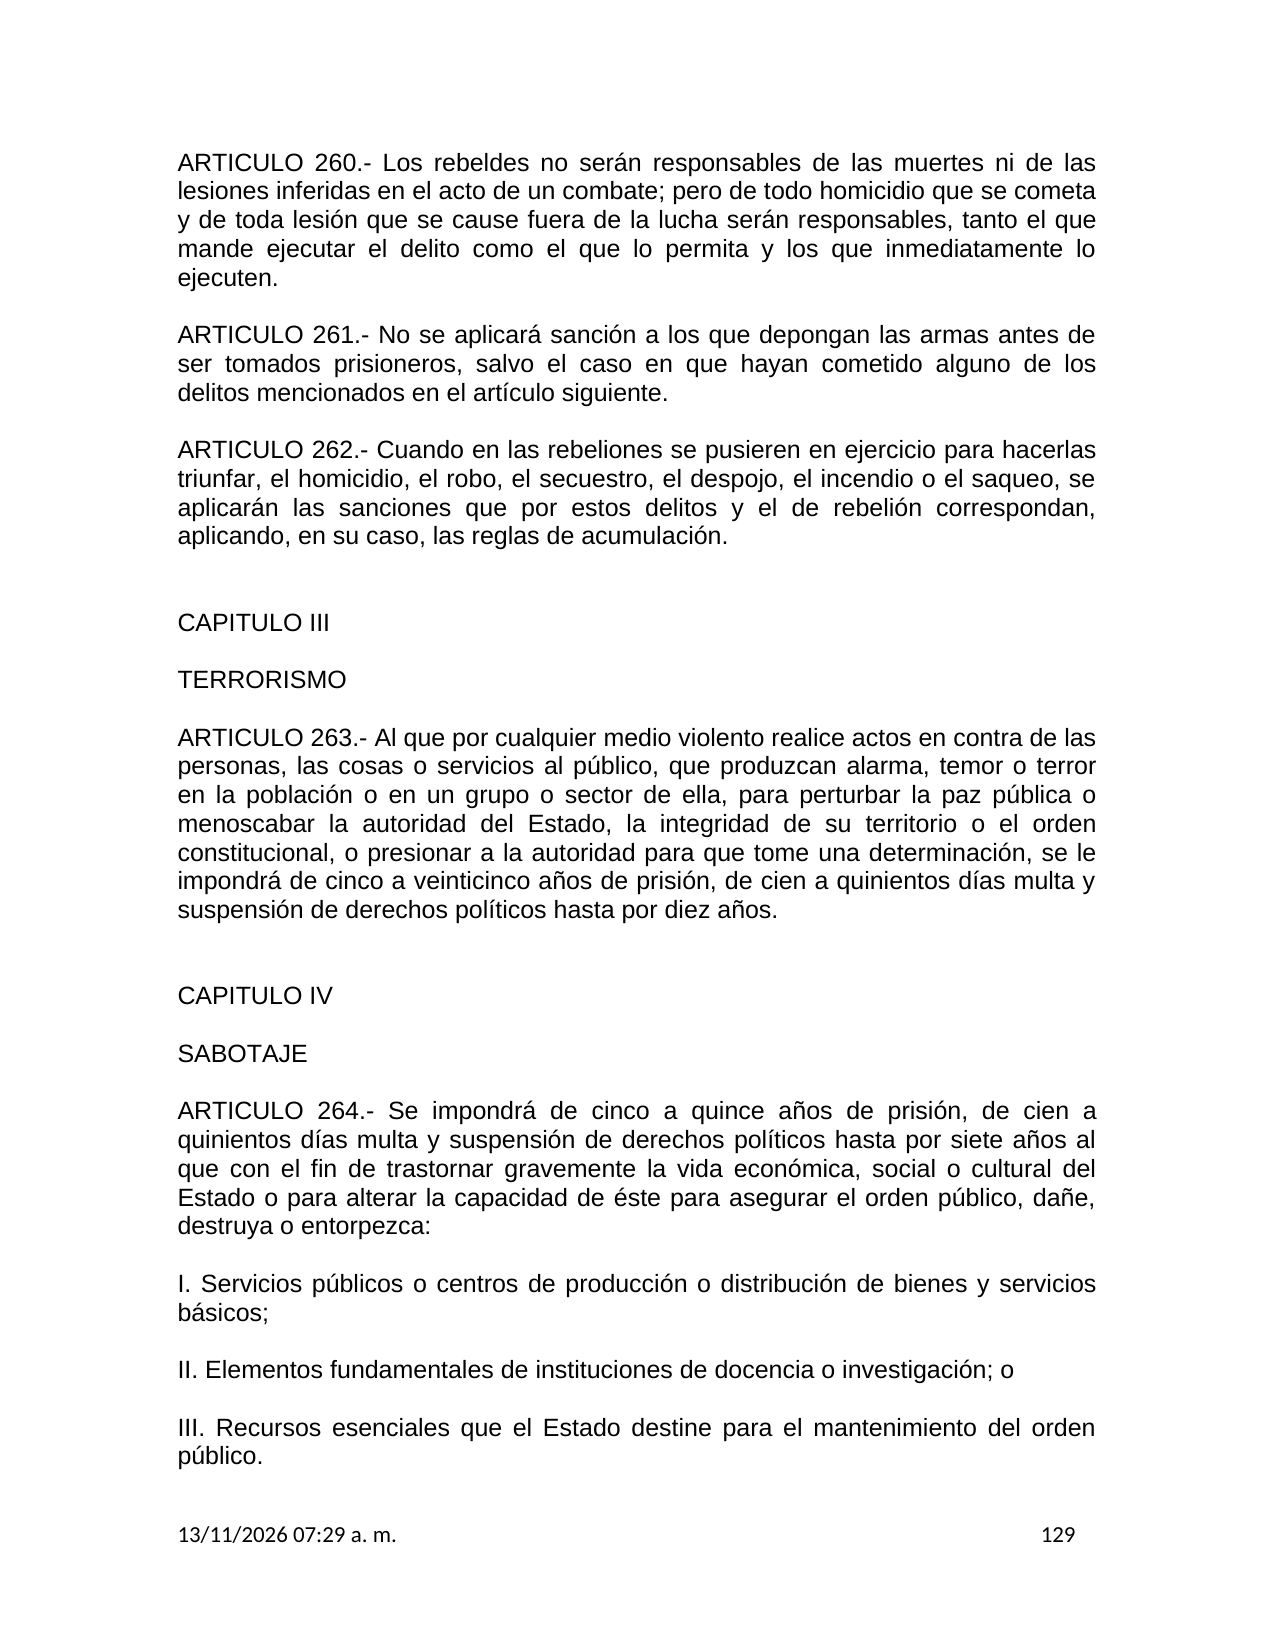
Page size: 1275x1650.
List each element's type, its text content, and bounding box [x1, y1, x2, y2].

text ARTICULO 263.- Al que por cualquier medio violento realice actos en contra de las personas, las cosas o servicios al público, que produzcan alarma, temor o terror en la población o en un grupo o sector de ella, para perturbar la paz pública o menoscabar la autoridad del Estado, la integridad de su territorio o el orden constitucional, o presionar a la autoridad para que tome una determinación, se le impondrá de cinco a veinticinco años de prisión, de cien a quinientos días multa y suspensión de derechos políticos hasta por diez años. [177, 723, 1098, 924]
text CAPITULO IV [177, 981, 1098, 1010]
text ARTICULO 261.- No se aplicará sanción a los que depongan las armas antes de ser tomados prisioneros, salvo el caso en que hayan cometido alguno de los delitos mencionados en el artículo siguiente. [177, 320, 1098, 406]
text SABOTAJE [177, 1039, 1098, 1068]
text II. Elementos fundamentales de instituciones de docencia o investigación; o [177, 1355, 1098, 1384]
text TERRORISMO [177, 665, 1098, 694]
text ARTICULO 264.- Se impondrá de cinco a quince años de prisión, de cien a quinientos días multa y suspensión de derechos políticos hasta por siete años al que con el fin de trastornar gravemente la vida económica, social o cultural del Estado o para alterar la capacidad de éste para asegurar el orden público, dañe, destruya o entorpezca: [177, 1096, 1098, 1240]
text I. Servicios públicos o centros de producción o distribución de bienes y servicios básicos; [177, 1269, 1098, 1326]
text ARTICULO 260.- Los rebeldes no serán responsables de las muertes ni de las lesiones inferidas en el acto de un combate; pero de todo homicidio que se cometa y de toda lesión que se cause fuera de la lucha serán responsables, tanto el que mande ejecutar el delito como el que lo permita y los que inmediatamente lo ejecuten. [177, 148, 1098, 291]
text III. Recursos esenciales que el Estado destine para el mantenimiento del orden público. [177, 1413, 1098, 1470]
text ARTICULO 262.- Cuando en las rebeliones se pusieren en ejercicio para hacerlas triunfar, el homicidio, el robo, el secuestro, el despojo, el incendio o el saqueo, se aplicarán las sanciones que por estos delitos y el de rebelión correspondan, aplicando, en su caso, las reglas de acumulación. [177, 435, 1098, 550]
text CAPITULO III [177, 608, 1098, 636]
